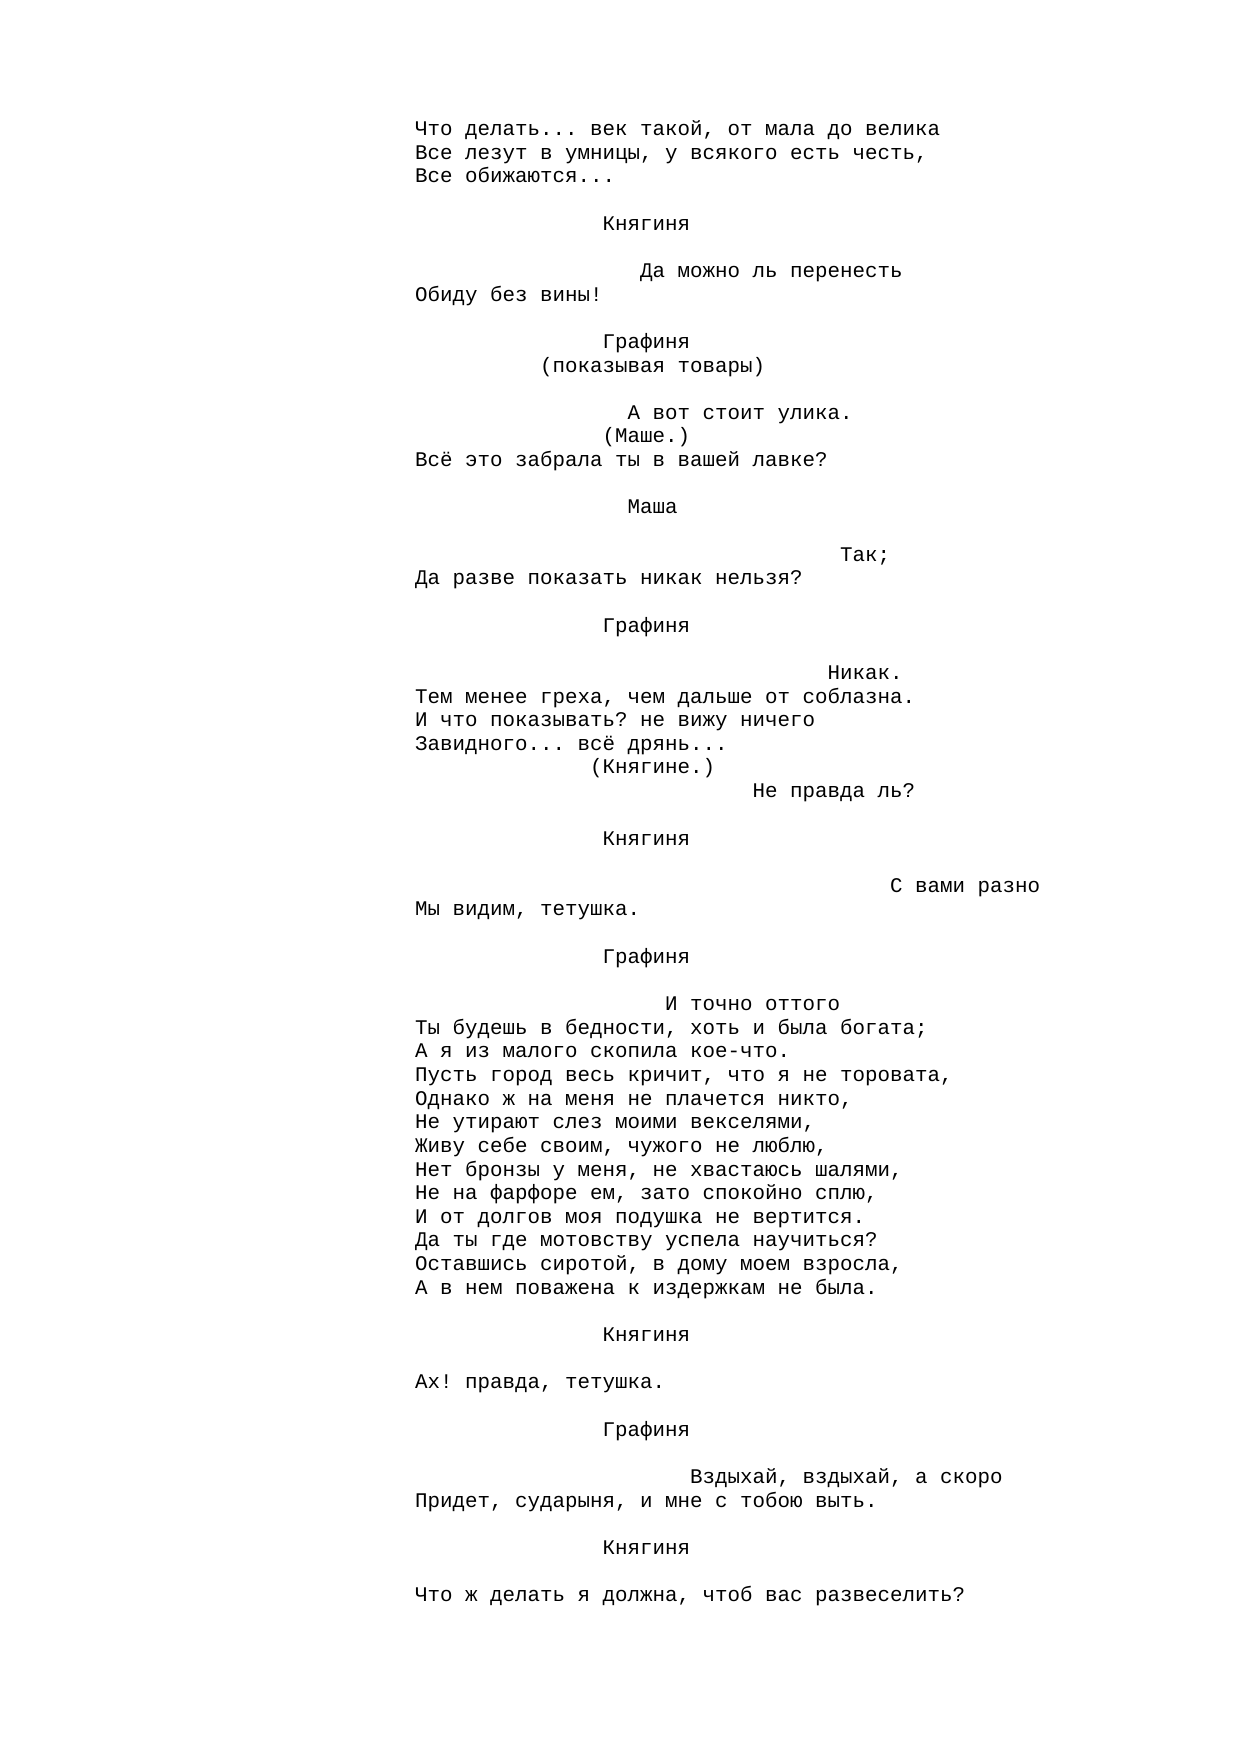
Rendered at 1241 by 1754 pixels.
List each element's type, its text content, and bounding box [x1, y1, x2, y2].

text Не утирают слез моими векселями, [177, 1111, 1152, 1135]
text Вздыхай, вздыхай, а скоро [177, 1466, 1152, 1489]
text Не правда ль? [177, 780, 1152, 804]
text Ах! правда, тетушка. [177, 1371, 1152, 1395]
text А в нем поважена к издержкам не была. [177, 1277, 1152, 1300]
text Так; [177, 544, 1152, 567]
text Однако ж на меня не плачется никто, [177, 1088, 1152, 1111]
text Завидного... всё дрянь... [177, 733, 1152, 757]
text (показывая товары) [177, 354, 1152, 378]
text Что ж делать я должна, чтоб вас развеселить? [177, 1584, 1152, 1608]
text Ты будешь в бедности, хоть и была богата; [177, 1017, 1152, 1040]
text Пусть город весь кричит, что я не торовата, [177, 1064, 1152, 1088]
text Все обижаются... [177, 165, 1152, 189]
text Что делать... век такой, от мала до велика [177, 118, 1152, 142]
text Княгиня [177, 827, 1152, 851]
text Графиня [177, 331, 1152, 354]
text Тем менее греха, чем дальше от соблазна. [177, 686, 1152, 709]
text Княгиня [177, 1324, 1152, 1348]
text И точно оттого [177, 993, 1152, 1017]
text (Маше.) [177, 426, 1152, 449]
text И от долгов моя подушка не вертится. [177, 1206, 1152, 1229]
text Графиня [177, 946, 1152, 969]
text Оставшись сиротой, в дому моем взросла, [177, 1253, 1152, 1277]
text (Княгине.) [177, 757, 1152, 780]
text Не на фарфоре ем, зато спокойно сплю, [177, 1182, 1152, 1206]
text Да ты где мотовству успела научиться? [177, 1229, 1152, 1253]
text Все лезут в умницы, у всякого есть честь, [177, 142, 1152, 165]
text А я из малого скопила кое-что. [177, 1040, 1152, 1064]
text Да можно ль перенесть [177, 260, 1152, 284]
text Обиду без вины! [177, 284, 1152, 307]
text Придет, сударыня, и мне с тобою выть. [177, 1489, 1152, 1513]
text Княгиня [177, 1537, 1152, 1561]
text Никак. [177, 662, 1152, 686]
text Нет бронзы у меня, не хвастаюсь шалями, [177, 1158, 1152, 1182]
text Графиня [177, 615, 1152, 638]
text Княгиня [177, 213, 1152, 236]
text Графиня [177, 1419, 1152, 1442]
text Да разве показать никак нельзя? [177, 567, 1152, 591]
text Мы видим, тетушка. [177, 898, 1152, 922]
text Всё это забрала ты в вашей лавке? [177, 449, 1152, 473]
text Маша [177, 496, 1152, 520]
text И что показывать? не вижу ничего [177, 709, 1152, 733]
text Живу себе своим, чужого не люблю, [177, 1135, 1152, 1158]
text А вот стоит улика. [177, 402, 1152, 426]
text С вами разно [177, 875, 1152, 898]
